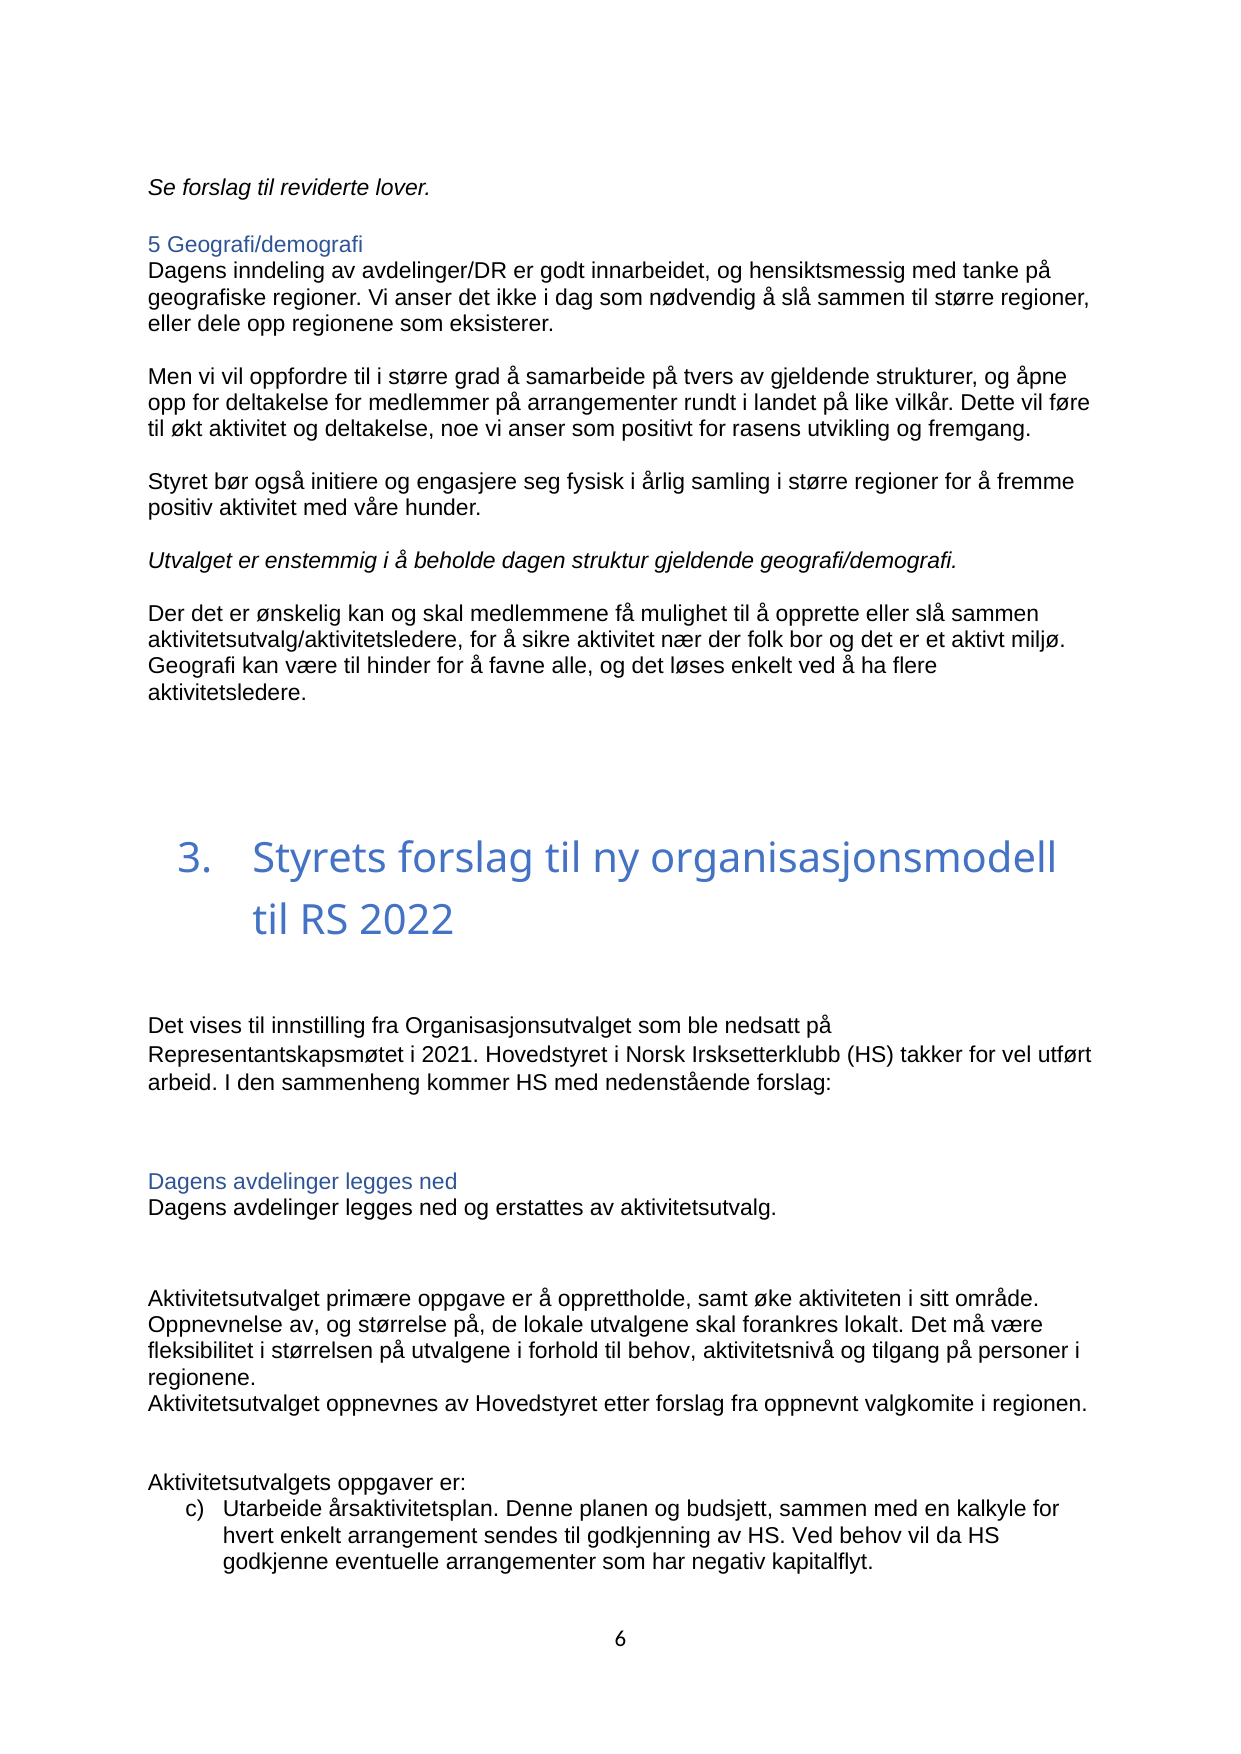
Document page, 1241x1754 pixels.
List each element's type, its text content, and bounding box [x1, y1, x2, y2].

text Aktivitetsutvalget oppnevnes av Hovedstyret etter forslag fra oppnevnt valgkomite i regionen. [148, 1390, 1093, 1416]
text Men vi vil oppfordre til i større grad å samarbeide på tvers av gjeldende strukturer, og åpne opp for deltakelse for medlemmer på arrangementer rundt i landet på like vilkår. Dette vil føre til økt aktivitet og deltakelse, noe vi anser som positivt for rasens utvikling og fremgang. [148, 363, 1093, 442]
text Aktivitetsutvalget primære oppgave er å opprettholde, samt øke aktiviteten i sitt område. Oppnevnelse av, og størrelse på, de lokale utvalgene skal forankres lokalt. Det må være fleksibilitet i størrelsen på utvalgene i forhold til behov, aktivitetsnivå og tilgang på personer i regionene. [148, 1284, 1093, 1390]
text Det vises til innstilling fra Organisasjonsutvalget som ble nedsatt på Representantskapsmøtet i 2021. Hovedstyret i Norsk Irsksetterklubb (HS) takker for vel utført arbeid. I den sammenheng kommer HS med nedenstående forslag: [148, 1012, 1093, 1096]
list Utarbeide årsaktivitetsplan. Denne planen og budsjett, sammen med en kalkyle for hvert enkelt arrangement sendes til godkjenning av HS. Ved behov vil da HS godkjenne eventuelle arrangementer som har negativ kapitalflyt. [185, 1495, 1093, 1602]
text 5 Geografi/demografi [148, 231, 1093, 257]
text Se forslag til reviderte lover. [148, 174, 1093, 200]
text Dagens avdelinger legges ned og erstattes av aktivitetsutvalg. [148, 1194, 1093, 1221]
subtitle Dagens avdelinger legges ned [148, 1168, 1093, 1194]
text Der det er ønskelig kan og skal medlemmene få mulighet til å opprette eller slå sammen aktivitetsutvalg/aktivitetsledere, for å sikre aktivitet nær der folk bor og det er et aktivt miljø. Geografi kan være til hinder for å favne alle, og det løses enkelt ved å ha flere aktivitetsledere. [148, 600, 1093, 705]
text Aktivitetsutvalgets oppgaver er: [148, 1469, 1093, 1495]
text Utvalget er enstemmig i å beholde dagen struktur gjeldende geografi/demografi. [148, 547, 1093, 573]
list Styrets forslag til ny organisasjonsmodell til RS 2022 [177, 828, 1093, 946]
text Styret bør også initiere og engasjere seg fysisk i årlig samling i større regioner for å fremme positiv aktivitet med våre hunder. [148, 468, 1093, 521]
text Dagens inndeling av avdelinger/DR er godt innarbeidet, og hensiktsmessig med tanke på geografiske regioner. Vi anser det ikke i dag som nødvendig å slå sammen til større regioner, eller dele opp regionene som eksisterer. [148, 257, 1093, 336]
